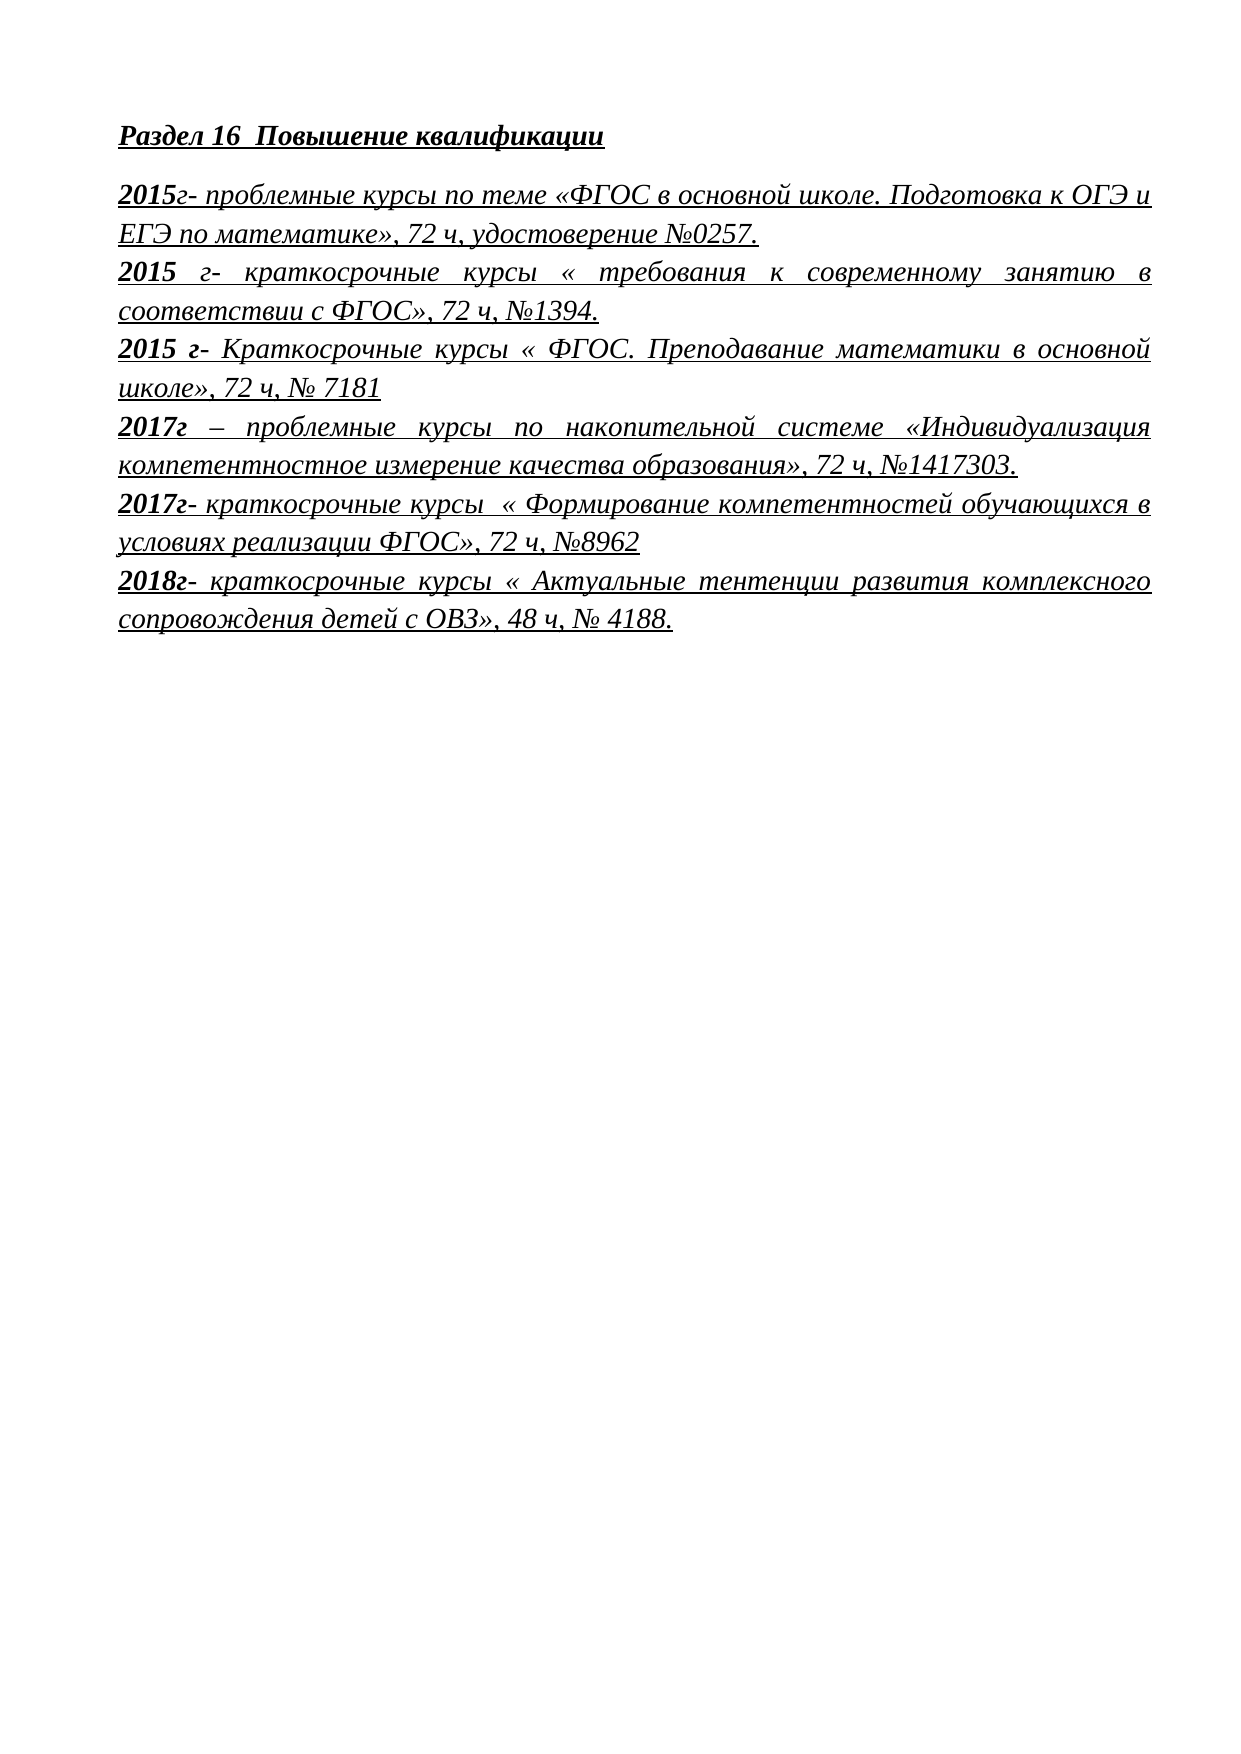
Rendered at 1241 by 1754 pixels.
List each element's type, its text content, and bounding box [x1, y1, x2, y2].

text Раздел 16 Повышение квалификации [118, 118, 1152, 152]
text 2018г- краткосрочные курсы « Актуальные тентенции развития комплексного сопровождения детей с ОВЗ», 48 ч, № 4188. [118, 594, 1152, 635]
text 2018г- краткосрочные курсы « Актуальные тентенции развития комплексного сопровождения детей с ОВЗ», 48 ч, № 4188. [118, 563, 1152, 592]
text 2015 г- Краткосрочные курсы « ФГОС. Преподавание математики в основной школе», 72 ч, № 7181 [118, 332, 1152, 404]
text 2017г – проблемные курсы по накопительной системе «Индивидуализация компетентностное измерение качества образования», 72 ч, №1417303. [118, 409, 1152, 481]
text 2015г- проблемные курсы по теме «ФГОС в основной школе. Подготовка к ОГЭ и ЕГЭ по математике», 72 ч, удостоверение №0257. [118, 177, 1152, 206]
text 2015г- проблемные курсы по теме «ФГОС в основной школе. Подготовка к ОГЭ и ЕГЭ по математике», 72 ч, удостоверение №0257. [118, 208, 1152, 249]
text 2017г- краткосрочные курсы « Формирование компетентностей обучающихся в условиях реализации ФГОС», 72 ч, №8962 [118, 486, 1152, 558]
text 2015 г- краткосрочные курсы « требования к современному занятию в соответствии с ФГОС», 72 ч, №1394. [118, 285, 1152, 327]
text 2015 г- краткосрочные курсы « требования к современному занятию в соответствии с ФГОС», 72 ч, №1394. [118, 254, 1152, 284]
